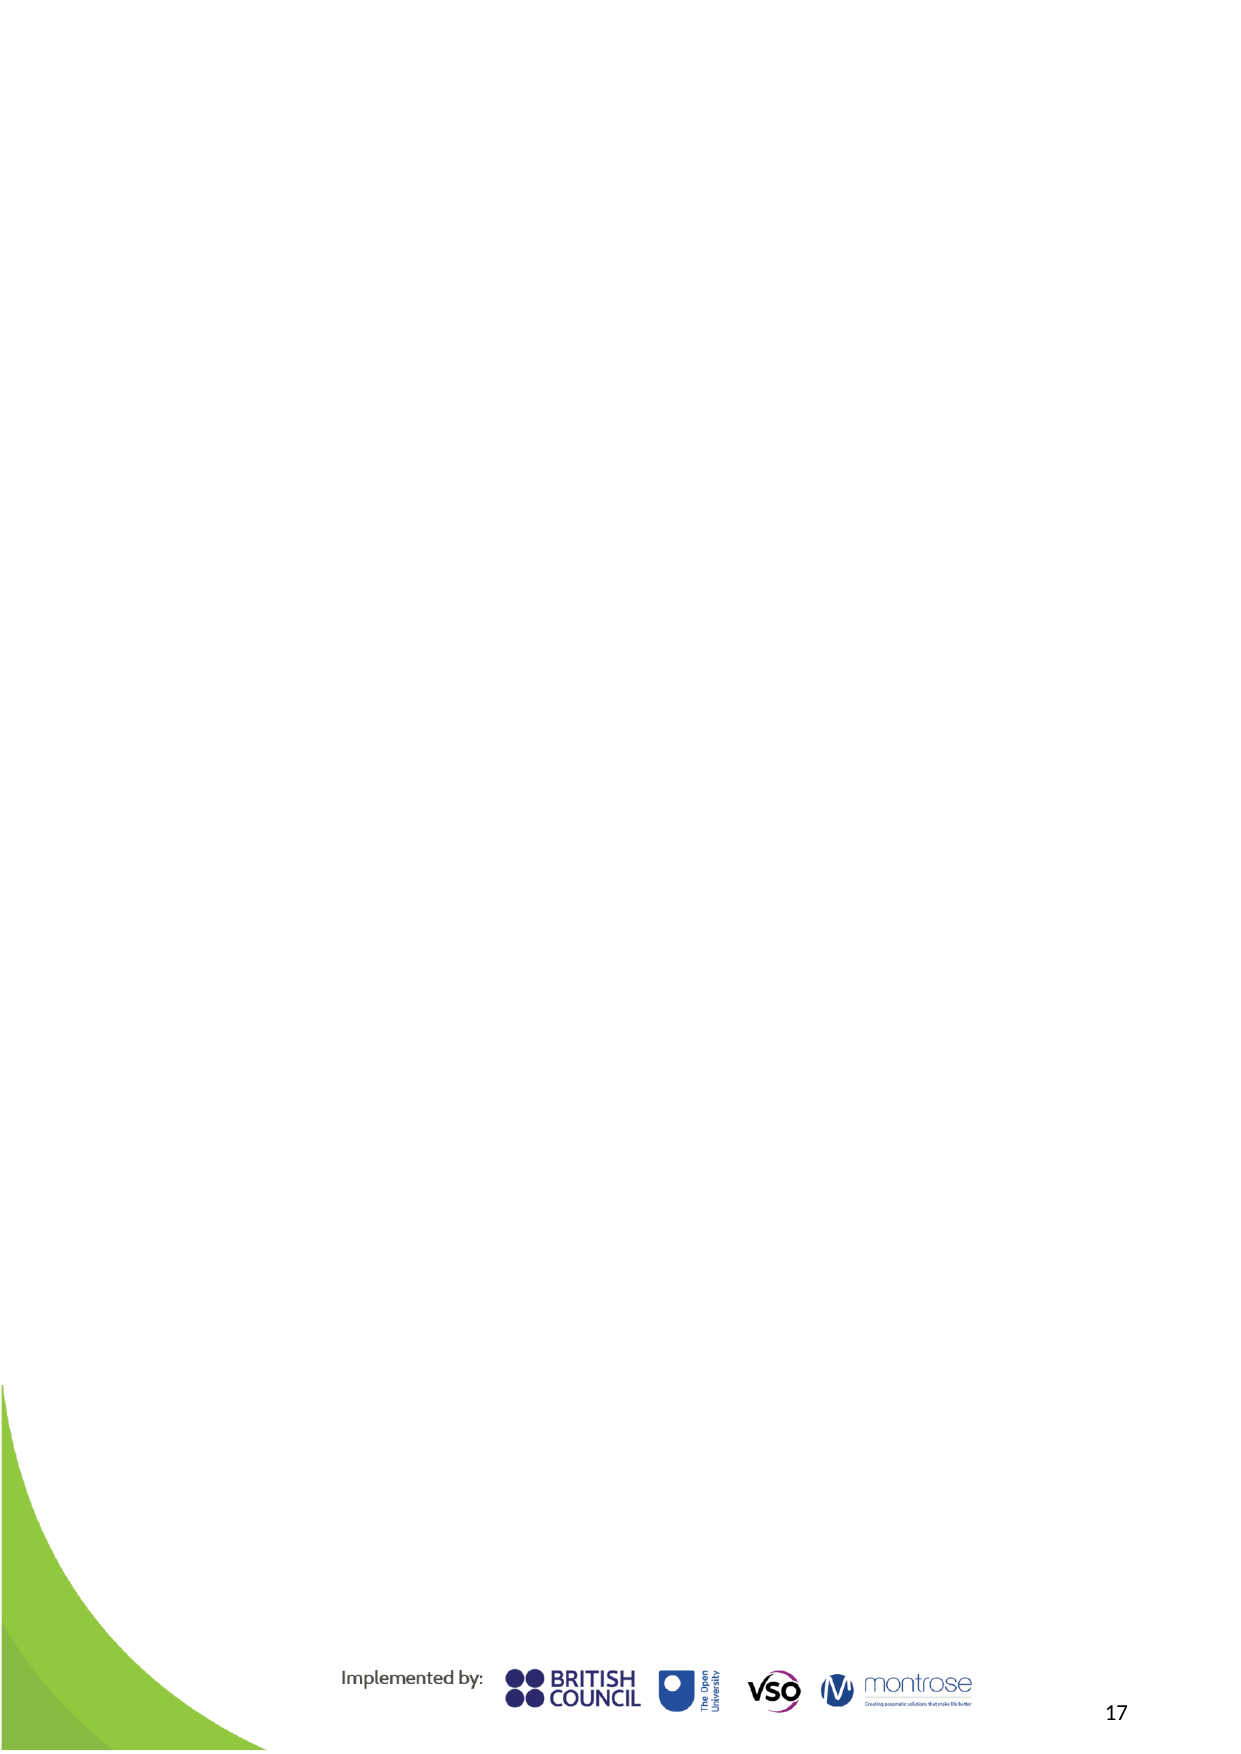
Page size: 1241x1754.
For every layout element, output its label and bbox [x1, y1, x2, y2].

picture [1, 1385, 1241, 1750]
